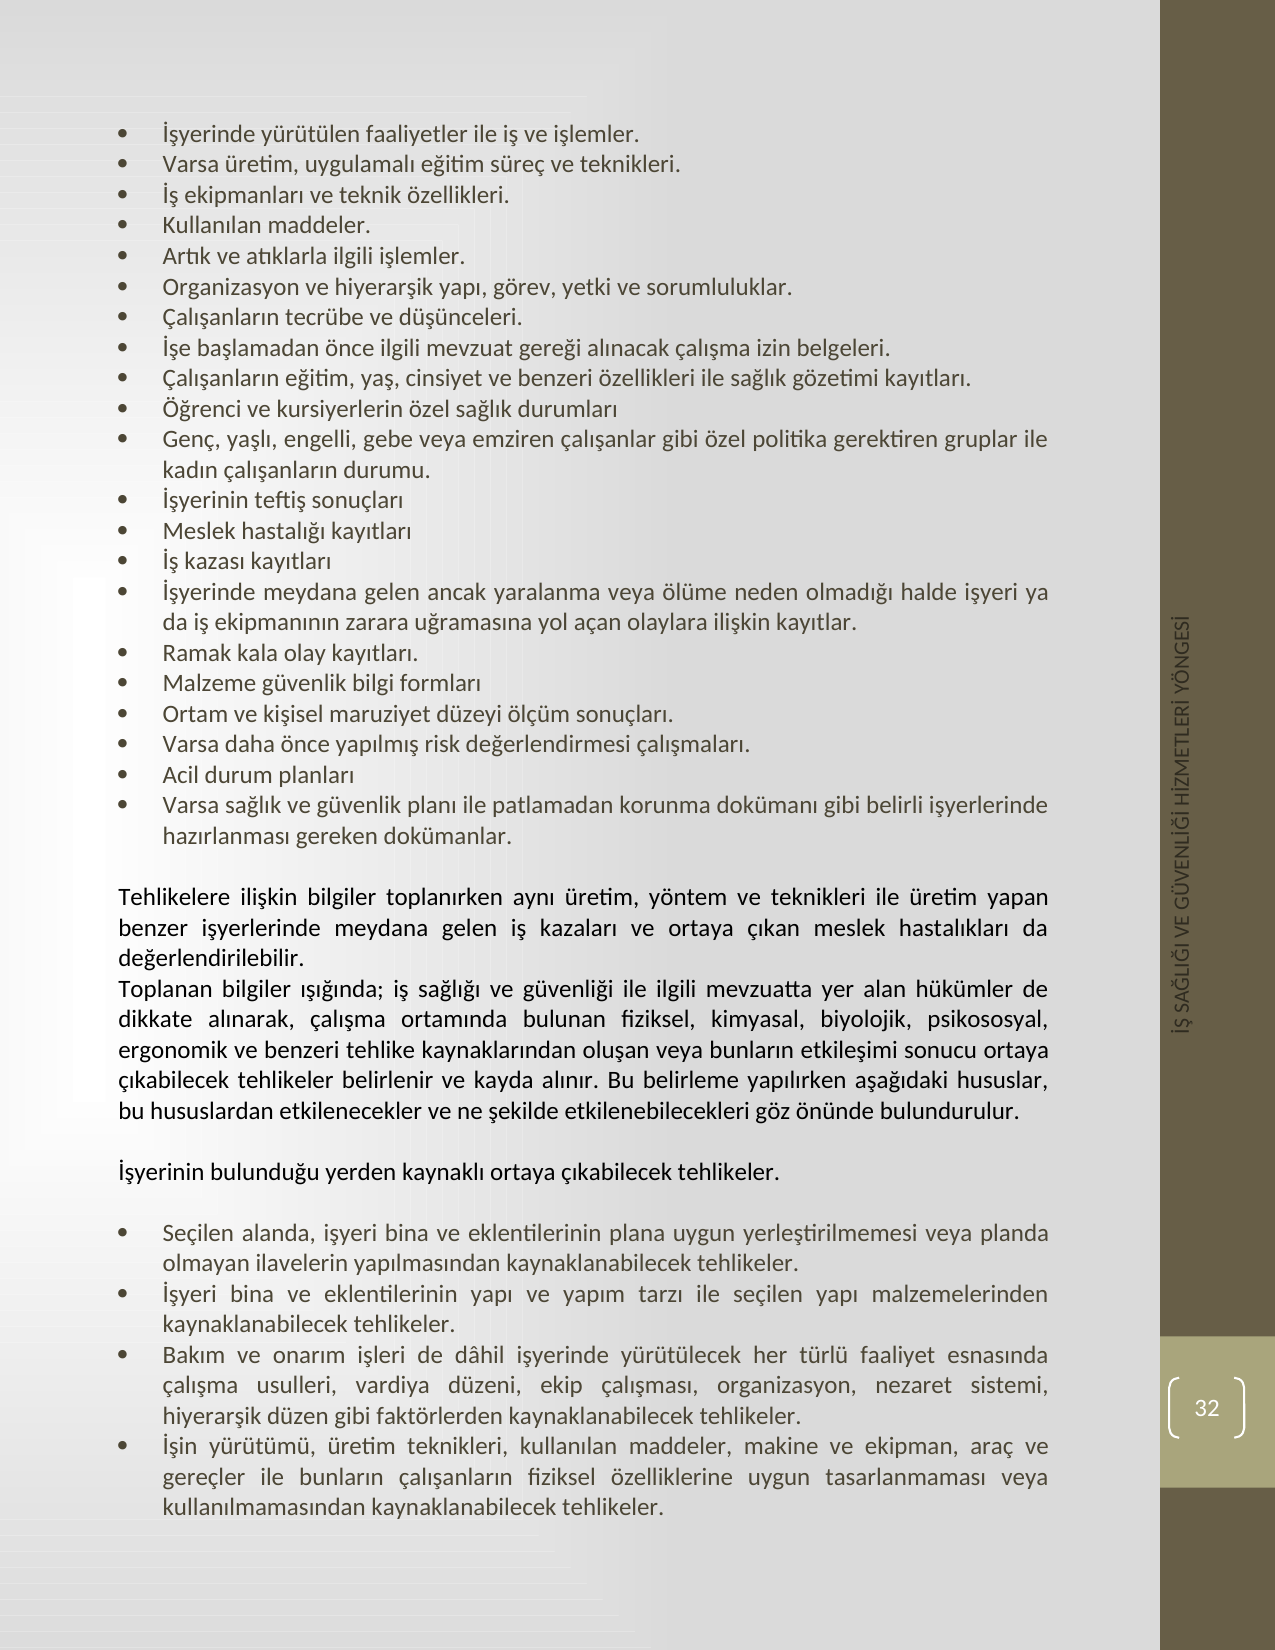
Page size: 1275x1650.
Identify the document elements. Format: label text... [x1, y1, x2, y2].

list Çalışanların tecrübe ve düşünceleri. [118, 301, 1050, 332]
list İşyerinin teftiş sonuçları [118, 484, 1050, 515]
list İşin yürütümü, üretim teknikleri, kullanılan maddeler, makine ve ekipman, araç ve gereçler ile bunların çalışanların fiziksel özelliklerine uygun tasarlanmaması veya kullanılmamasından kaynaklanabilecek tehlikeler. [118, 1431, 1050, 1522]
list Artık ve atıklarla ilgili işlemler. [118, 240, 1050, 271]
list Bakım ve onarım işleri de dâhil işyerinde yürütülecek her türlü faaliyet esnasında çalışma usulleri, vardiya düzeni, ekip çalışması, organizasyon, nezaret sistemi, hiyerarşik düzen gibi faktörlerden kaynaklanabilecek tehlikeler. [118, 1339, 1050, 1431]
list Varsa sağlık ve güvenlik planı ile patlamadan korunma dokümanı gibi belirli işyerlerinde hazırlanması gereken dokümanlar. [118, 789, 1050, 851]
list Çalışanların eğitim, yaş, cinsiyet ve benzeri özellikleri ile sağlık gözetimi kayıtları. [118, 362, 1050, 393]
list Ramak kala olay kayıtları. [118, 637, 1050, 667]
list Organizasyon ve hiyerarşik yapı, görev, yetki ve sorumluluklar. [118, 271, 1050, 301]
text İşyerinin bulunduğu yerden kaynaklı ortaya çıkabilecek tehlikeler. [118, 1156, 1050, 1186]
list Varsa üretim, uygulamalı eğitim süreç ve teknikleri. [118, 149, 1050, 179]
list İşyeri bina ve eklentilerinin yapı ve yapım tarzı ile seçilen yapı malzemelerinden kaynaklanabilecek tehlikeler. [118, 1278, 1050, 1339]
list Ortam ve kişisel maruziyet düzeyi ölçüm sonuçları. [118, 698, 1050, 728]
text Toplanan bilgiler ışığında; iş sağlığı ve güvenliği ile ilgili mevzuatta yer alan hükümler de dikkate alınarak, çalışma ortamında bulunan fiziksel, kimyasal, biyolojik, psikososyal, ergonomik ve benzeri tehlike kaynaklarından oluşan veya bunların etkileşimi sonucu ortaya çıkabilecek tehlikeler belirlenir ve kayda alınır. Bu belirleme yapılırken aşağıdaki hususlar, bu hususlardan etkilenecekler ve ne şekilde etkilenebilecekleri göz önünde bulundurulur. [118, 973, 1050, 1125]
list İş ekipmanları ve teknik özellikleri. [118, 179, 1050, 210]
list Meslek hastalığı kayıtları [118, 515, 1050, 545]
list Varsa daha önce yapılmış risk değerlendirmesi çalışmaları. [118, 728, 1050, 759]
list Malzeme güvenlik bilgi formları [118, 667, 1050, 698]
list Kullanılan maddeler. [118, 210, 1050, 240]
list Öğrenci ve kursiyerlerin özel sağlık durumları [118, 393, 1050, 423]
text Tehlikelere ilişkin bilgiler toplanırken aynı üretim, yöntem ve teknikleri ile üretim yapan benzer işyerlerinde meydana gelen iş kazaları ve ortaya çıkan meslek hastalıkları da değerlendirilebilir. [118, 881, 1050, 973]
list Genç, yaşlı, engelli, gebe veya emziren çalışanlar gibi özel politika gerektiren gruplar ile kadın çalışanların durumu. [118, 423, 1050, 484]
list İşe başlamadan önce ilgili mevzuat gereği alınacak çalışma izin belgeleri. [118, 332, 1050, 362]
list İş kazası kayıtları [118, 545, 1050, 576]
list Seçilen alanda, işyeri bina ve eklentilerinin plana uygun yerleştirilmemesi veya planda olmayan ilavelerin yapılmasından kaynaklanabilecek tehlikeler. [118, 1217, 1050, 1278]
list Acil durum planları [118, 759, 1050, 789]
list İşyerinde yürütülen faaliyetler ile iş ve işlemler. [118, 118, 1050, 149]
list İşyerinde meydana gelen ancak yaralanma veya ölüme neden olmadığı halde işyeri ya da iş ekipmanının zarara uğramasına yol açan olaylara ilişkin kayıtlar. [118, 576, 1050, 637]
